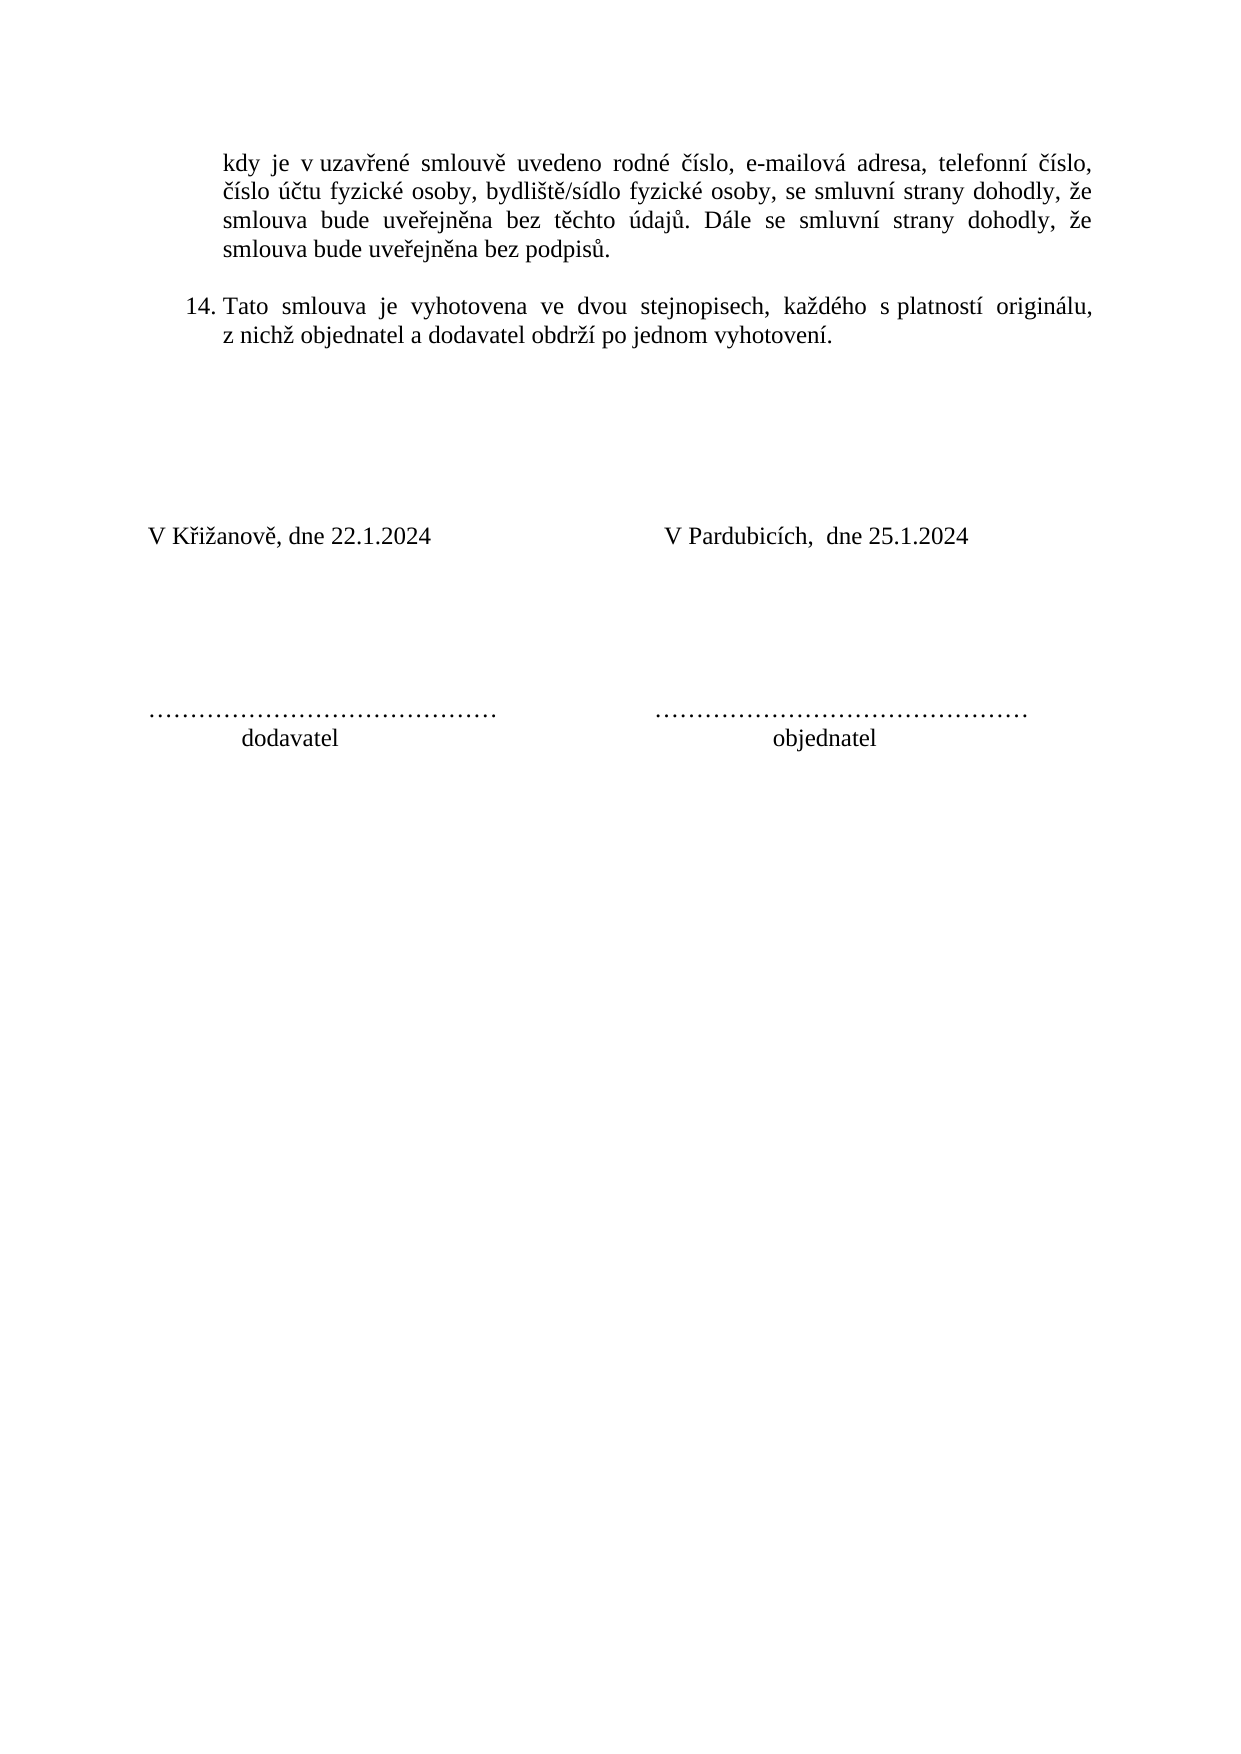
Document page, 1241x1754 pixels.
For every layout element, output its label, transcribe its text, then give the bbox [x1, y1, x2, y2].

text …………………………………… ……………………………………… [148, 694, 1093, 723]
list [185, 148, 1093, 263]
text dodavatel objednatel [148, 723, 1093, 751]
text V Křižanově, dne 22.1.2024 V Pardubicích, dne 25.1.2024 [148, 521, 1093, 550]
list Tato smlouva je vyhotovena ve dvou stejnopisech, každého s platností originálu, z nichž objednatel a dodavatel obdrží po jednom vyhotovení. [185, 291, 1093, 349]
